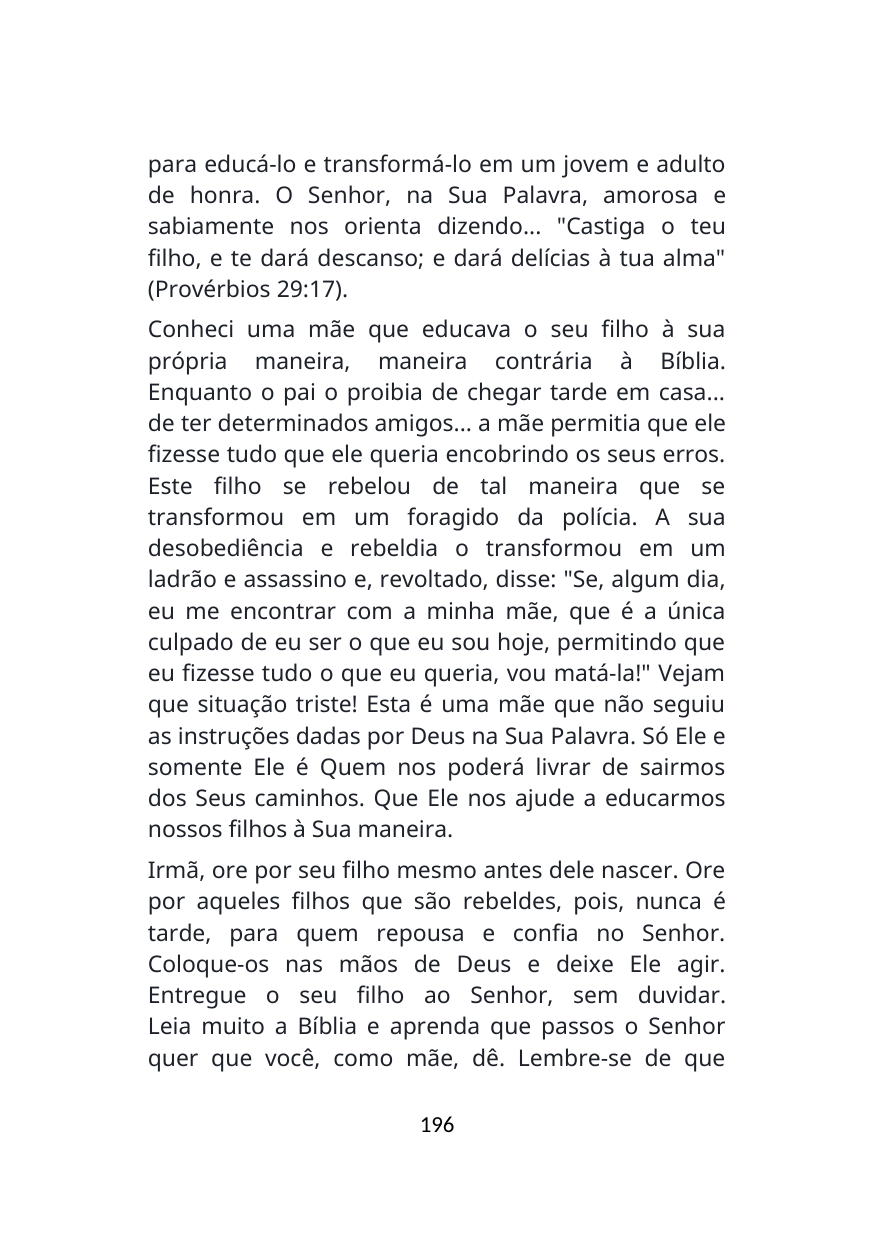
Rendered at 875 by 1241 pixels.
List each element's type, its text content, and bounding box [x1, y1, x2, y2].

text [148, 854, 726, 1073]
text Conheci uma mãe que educava o seu filho à sua própria maneira, maneira contrária à Bíblia. Enquanto o pai o proibia de chegar tarde em casa... de ter determinados amigos... a mãe permitia que ele fizesse tudo que ele queria encobrindo os seus erros. Este filho se rebelou de tal maneira que se transformou em um foragido da polícia. A sua desobediência e rebeldia o transformou em um ladrão e assassino e, revoltado, disse: "Se, algum dia, eu me encontrar com a minha mãe, que é a única culpado de eu ser o que eu sou hoje, permitindo que eu fizesse tudo o que eu queria, vou matá-la!" Vejam que situação triste! Esta é uma mãe que não seguiu as instruções dadas por Deus na Sua Palavra. Só Ele e somente Ele é Quem nos poderá livrar de sairmos dos Seus caminhos. Que Ele nos ajude a educarmos nossos filhos à Sua maneira. [148, 313, 726, 844]
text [148, 148, 726, 304]
